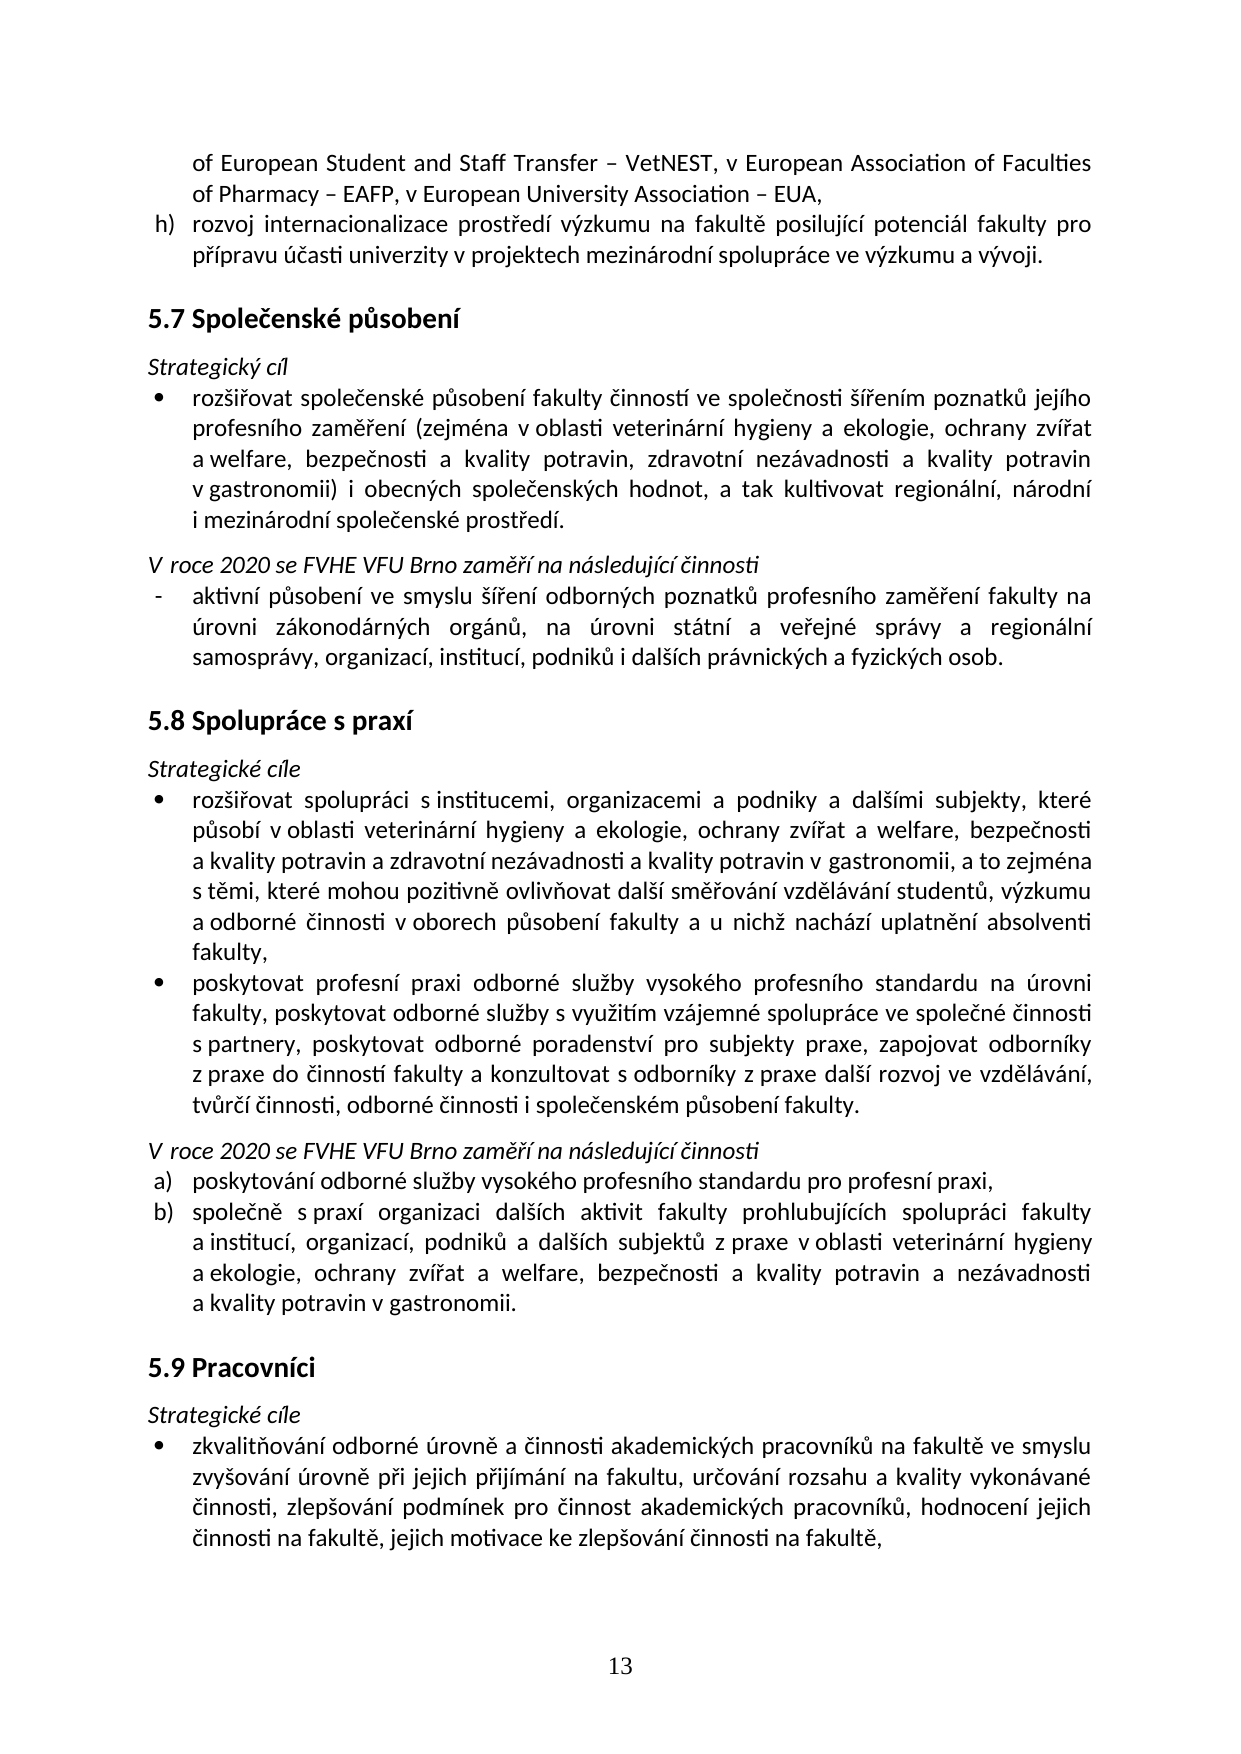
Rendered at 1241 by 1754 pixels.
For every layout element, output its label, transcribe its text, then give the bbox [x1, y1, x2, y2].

text V roce 2020 se FVHE VFU Brno zaměří na následující činnosti [148, 550, 1093, 580]
subtitle 5.9 Pracovníci [148, 1349, 1093, 1384]
list rozšiřovat spolupráci s institucemi, organizacemi a podniky a dalšími subjekty, které působí v oblasti veterinární hygieny a ekologie, ochrany zvířat a welfare, bezpečnosti a kvality potravin a zdravotní nezávadnosti a kvality potravin v gastronomii, a to zejména s těmi, které mohou pozitivně ovlivňovat další směřování vzdělávání studentů, výzkumu a odborné činnosti v oborech působení fakulty a u nichž nachází uplatnění absolventi fakulty, [154, 784, 1093, 967]
subtitle 5.7 Společenské působení [148, 300, 1093, 336]
subtitle 5.8 Spolupráce s praxí [148, 702, 1093, 738]
list rozšiřovat společenské působení fakulty činností ve společnosti šířením poznatků jejího profesního zaměření (zejména v oblasti veterinární hygieny a ekologie, ochrany zvířat a welfare, bezpečnosti a kvality potravin, zdravotní nezávadnosti a kvality potravin v gastronomii) i obecných společenských hodnot, a tak kultivovat regionální, národní i mezinárodní společenské prostředí. [154, 382, 1093, 534]
subtitle Strategický cíl [148, 351, 1093, 382]
list rozvoj internacionalizace prostředí výzkumu na fakultě posilující potenciál fakulty pro přípravu účasti univerzity v projektech mezinárodní spolupráce ve výzkumu a vývoji. [154, 209, 1093, 270]
list aktivní působení ve smyslu šíření odborných poznatků profesního zaměření fakulty na úrovni zákonodárných orgánů, na úrovni státní a veřejné správy a regionální samosprávy, organizací, institucí, podniků i dalších právnických a fyzických osob. [154, 580, 1093, 672]
text V roce 2020 se FVHE VFU Brno zaměří na následující činnosti [148, 1135, 1093, 1165]
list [154, 148, 1093, 209]
list poskytovat profesní praxi odborné služby vysokého profesního standardu na úrovni fakulty, poskytovat odborné služby s využitím vzájemné spolupráce ve společné činnosti s partnery, poskytovat odborné poradenství pro subjekty praxe, zapojovat odborníky z praxe do činností fakulty a konzultovat s odborníky z praxe další rozvoj ve vzdělávání, tvůrčí činnosti, odborné činnosti i společenském působení fakulty. [154, 967, 1093, 1119]
list poskytování odborné služby vysokého profesního standardu pro profesní praxi, [153, 1165, 1093, 1196]
list zkvalitňování odborné úrovně a činnosti akademických pracovníků na fakultě ve smyslu zvyšování úrovně při jejich přijímání na fakultu, určování rozsahu a kvality vykonávané činnosti, zlepšování podmínek pro činnost akademických pracovníků, hodnocení jejich činnosti na fakultě, jejich motivace ke zlepšování činnosti na fakultě, [154, 1430, 1093, 1552]
subtitle Strategické cíle [148, 1399, 1093, 1430]
list společně s praxí organizaci dalších aktivit fakulty prohlubujících spolupráci fakulty a institucí, organizací, podniků a dalších subjektů z praxe v oblasti veterinární hygieny a ekologie, ochrany zvířat a welfare, bezpečnosti a kvality potravin a nezávadnosti a kvality potravin v gastronomii. [153, 1196, 1093, 1318]
subtitle Strategické cíle [148, 753, 1093, 784]
